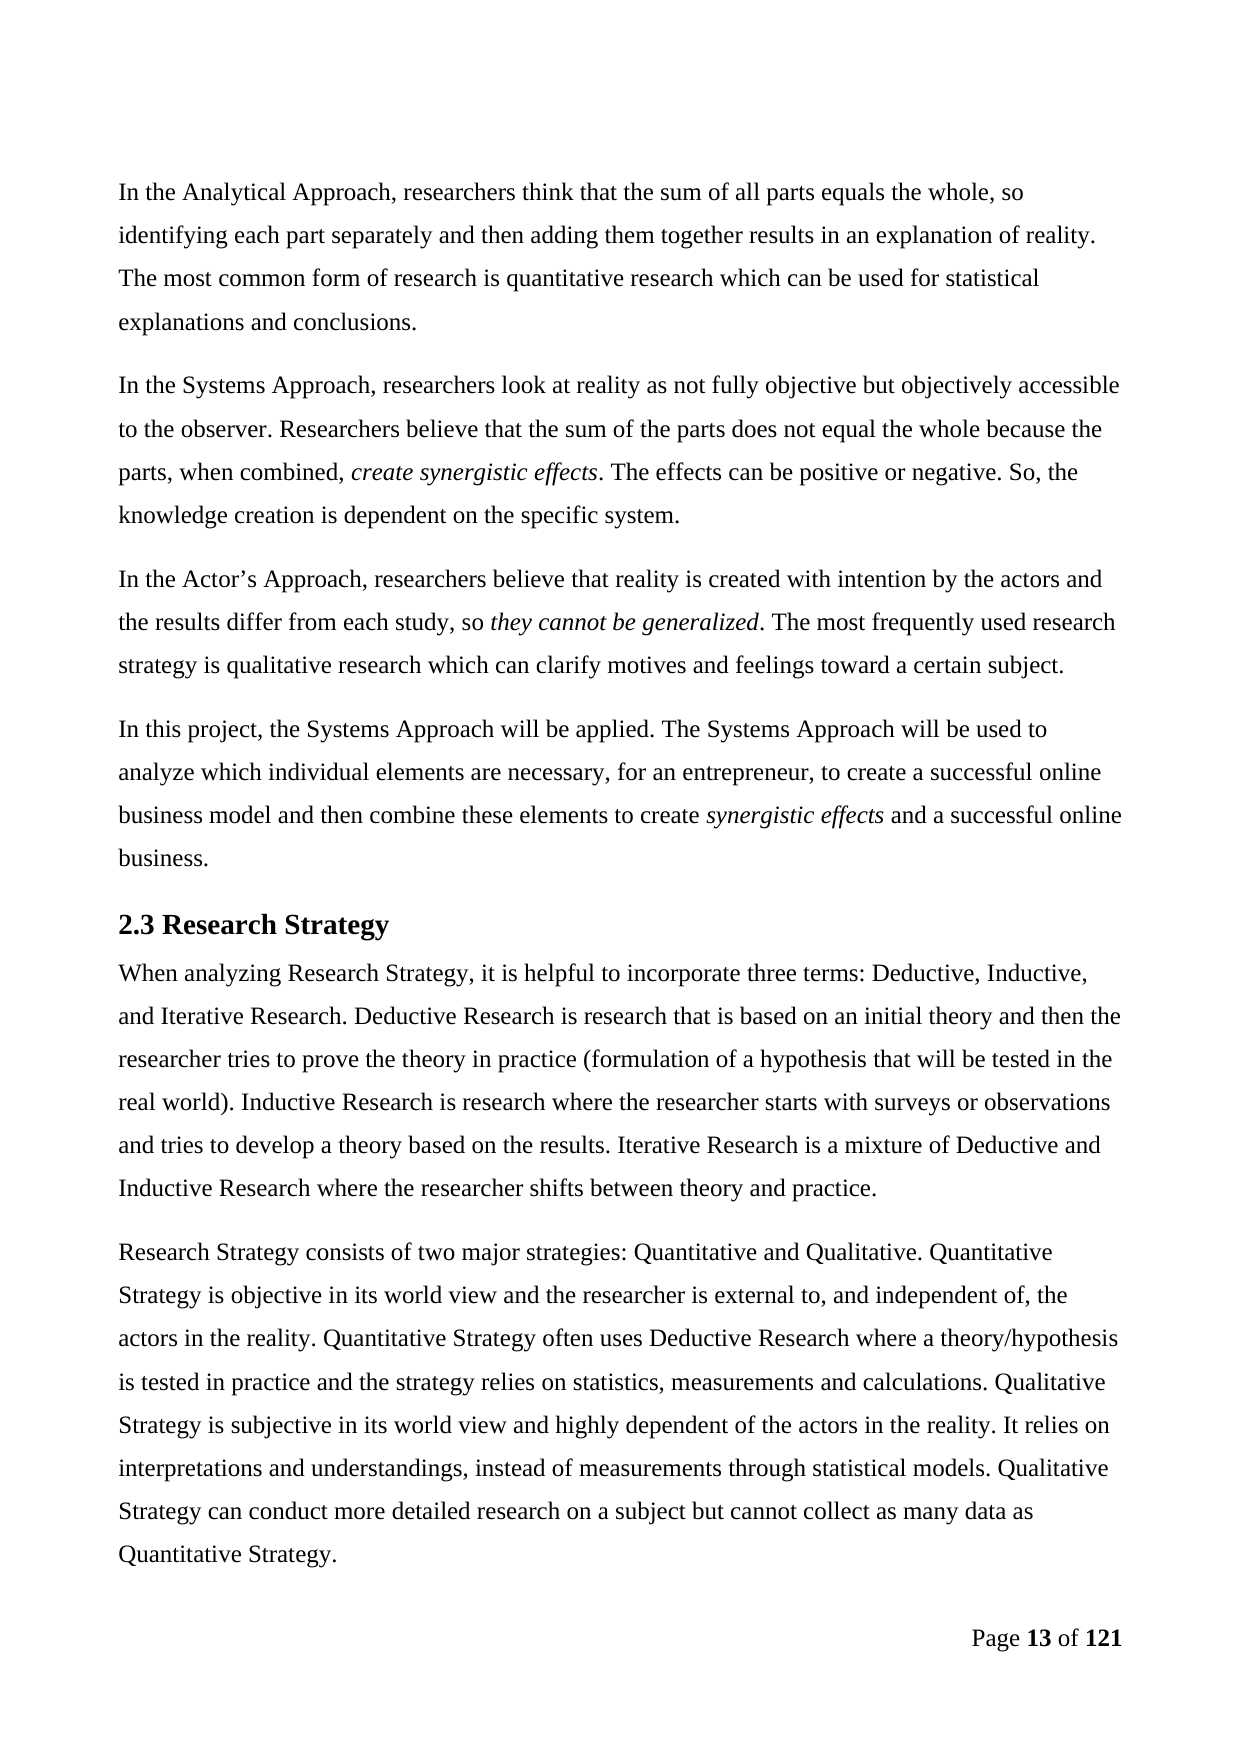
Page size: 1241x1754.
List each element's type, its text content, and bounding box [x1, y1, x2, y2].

text In the Analytical Approach, researchers think that the sum of all parts equals the whole, so identifying each part separately and then adding them together results in an explanation of reality. The most common form of research is quantitative research which can be used for statistical explanations and conclusions. [118, 177, 1122, 335]
text When analyzing Research Strategy, it is helpful to incorporate three terms: Deductive, Inductive, and Iterative Research. Deductive Research is research that is based on an initial theory and then the researcher tries to prove the theory in practice (formulation of a hypothesis that will be tested in the real world). Inductive Research is research where the researcher starts with surveys or observations and tries to develop a theory based on the results. Iterative Research is a mixture of Deductive and Inductive Research where the researcher shifts between theory and practice. [118, 958, 1122, 1202]
subtitle 2.3 Research Strategy [118, 907, 1122, 941]
text In the Systems Approach, researchers look at reality as not fully objective but objectively accessible to the observer. Researchers believe that the sum of the parts does not equal the whole because the parts, when combined, create synergistic effects. The effects can be positive or negative. So, the knowledge creation is dependent on the specific system. [118, 371, 1122, 529]
text In this project, the Systems Approach will be applied. The Systems Approach will be used to analyze which individual elements are necessary, for an entrepreneur, to create a successful online business model and then combine these elements to create synergistic effects and a successful online business. [118, 714, 1122, 872]
text In the Actor’s Approach, researchers believe that reality is created with intention by the actors and the results differ from each study, so they cannot be generalized. The most frequently used research strategy is qualitative research which can clarify motives and feelings toward a certain subject. [118, 564, 1122, 679]
text Research Strategy consists of two major strategies: Quantitative and Qualitative. Quantitative Strategy is objective in its world view and the researcher is external to, and independent of, the actors in the reality. Quantitative Strategy often uses Deductive Research where a theory/hypothesis is tested in practice and the strategy relies on statistics, measurements and calculations. Qualitative Strategy is subjective in its world view and highly dependent of the actors in the reality. It relies on interpretations and understandings, instead of measurements through statistical models. Qualitative Strategy can conduct more detailed research on a subject but cannot collect as many data as Quantitative Strategy. [118, 1237, 1122, 1568]
